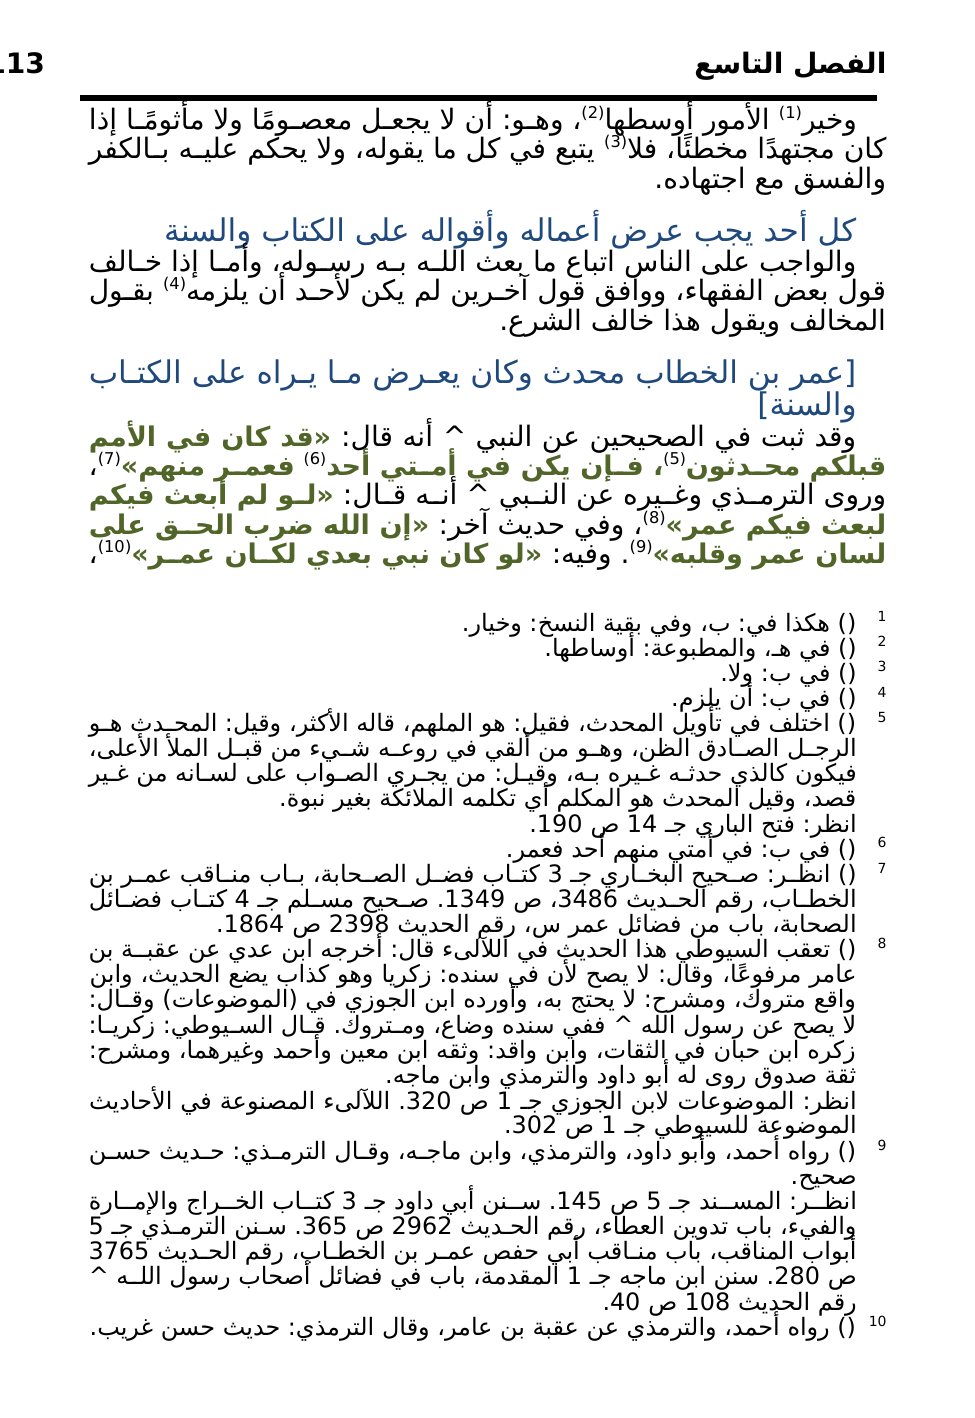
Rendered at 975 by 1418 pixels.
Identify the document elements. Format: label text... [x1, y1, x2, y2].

text وقد ثبت في الصحيحين عن النبي ^ أنه قال: «قد كان في الأمم قبلكم محدثون()، فإن يكن في أمتي أحد() فعمر منهم»()، وروى الترمذي وغيره عن النبي ^ أنه قال: «لو لم أبعث فيكم لبعث فيكم عمر»()، وفي حديث آخر: «إن الله ضرب الحق على لسان عمر وقلبه»(). وفيه: «لو كان نبي بعدي لكان عمر»()، وكان علي ابن أبي طالب س يقول: ما كنا نبعد أن السكينة تنطق على لسان عمر(). ثبت هذا عنه من رواية الشعبي()، وقال ابن عمر(): ما كان عمر يقول في شيء إني لأراه كذا إلا كان كما يقول()، وعن قيس بن طارق قال: كنا نتحدث أن عمر ينطق على لسانه ملك()، وكان عمر يقول: اقتربوا من أفواه المطيعين واسمعوا منهم ما يقولون، فإنه تتجلى لهم أمور صادقة(). [89, 423, 886, 570]
text [عمر بن الخطاب محدث وكان يعرض ما يراه على الكتاب والسنة] [89, 357, 857, 423]
text كل أحد يجب عرض أعماله وأقواله على الكتاب والسنة [89, 216, 857, 248]
text وخير() الأمور أوسطها()، وهو: أن لا يجعل معصومًا ولا مأثومًا إذا كان مجتهدًا مخطئًا، فلا() يتبع في كل ما يقوله، ولا يحكم عليه بالكفر والفسق مع اجتهاده. [89, 106, 886, 195]
text والواجب على الناس اتباع ما بعث الله به رسوله، وأما إذا خالف قول بعض الفقهاء، ووافق قول آخرين لم يكن لأحد أن يلزمه() بقول المخالف ويقول هذا خالف الشرع. [89, 248, 886, 337]
